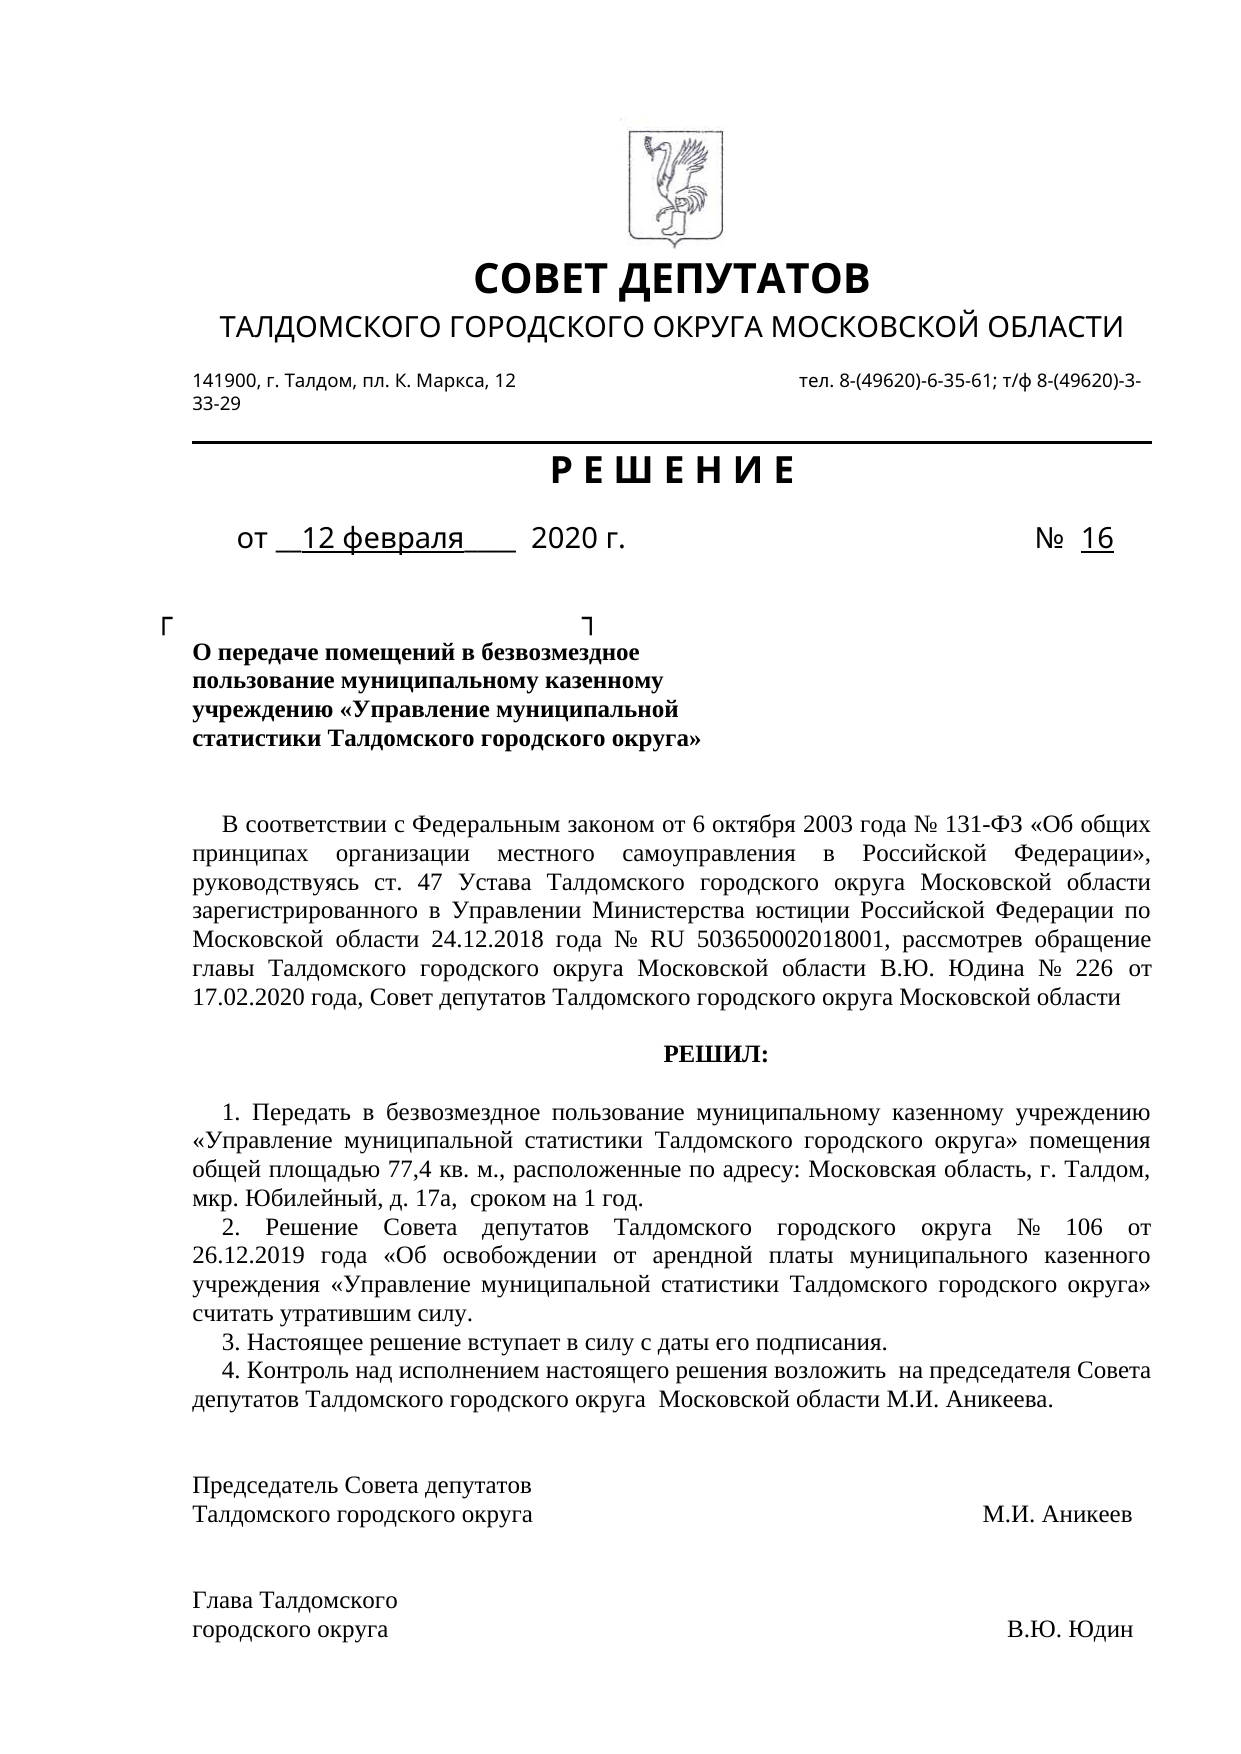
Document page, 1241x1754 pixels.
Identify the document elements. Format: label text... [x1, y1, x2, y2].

text РЕШИЛ: [192, 1039, 1152, 1068]
text Р Е Ш Е Н И Е [192, 444, 1152, 495]
text 4. Контроль над исполнением настоящего решения возложить на председателя Совета депутатов Талдомского городского округа Московской области М.И. Аникеева. [192, 1355, 1152, 1413]
text Председатель Совета депутатов [192, 1470, 1152, 1499]
text статистики Талдомского городского округа» [192, 723, 1152, 752]
text О передаче помещений в безвозмездное [192, 637, 1152, 665]
picture [619, 118, 725, 250]
text Талдомского городского округа М.И. Аникеев [192, 1499, 1152, 1528]
text 2. Решение Совета депутатов Талдомского городского округа № 106 от 26.12.2019 года «Об освобождении от арендной платы муниципального казенного учреждения «Управление муниципальной статистики Талдомского городского округа» считать утратившим силу. [192, 1212, 1152, 1327]
text 141900, г. Талдом, пл. К. Маркса, 12 тел. 8-(49620)-6-35-61; т/ф 8-(49620)-3-33-29 [192, 369, 1152, 414]
text Глава Талдомского [192, 1585, 1152, 1614]
text городского округа В.Ю. Юдин [192, 1614, 1152, 1643]
text учреждению «Управление муниципальной [192, 694, 1152, 723]
text 3. Настоящее решение вступает в силу с даты его подписания. [192, 1327, 1152, 1355]
text В соответствии с Федеральным законом от 6 октября 2003 года № 131-ФЗ «Об общих принципах организации местного самоуправления в Российской Федерации», руководствуясь ст. 47 Устава Талдомского городского округа Московской области зарегистрированного в Управлении Министерства юстиции Российской Федерации по Московской области 24.12.2018 года № RU 503650002018001, рассмотрев обращение главы Талдомского городского округа Московской области В.Ю. Юдина № 226 от 17.02.2020 года, Совет депутатов Талдомского городского округа Московской области [192, 809, 1152, 1010]
text СОВЕТ ДЕПУТАТОВ [192, 249, 1152, 306]
text пользование муниципальному казенному [192, 665, 1152, 694]
text 1. Передать в безвозмездное пользование муниципальному казенному учреждению «Управление муниципальной статистики Талдомского городского округа» помещения общей площадью 77,4 кв. м., расположенные по адресу: Московская область, г. Талдом, мкр. Юбилейный, д. 17а, сроком на 1 год. [192, 1097, 1152, 1212]
text ТАЛДОМСКОГО ГОРОДСКОГО ОКРУГА МОСКОВСКОЙ ОБЛАСТИ [192, 306, 1152, 346]
text от __12 февраля____ 2020 г. № 16 [192, 517, 1152, 557]
text ┌ ┐ [154, 597, 1152, 637]
